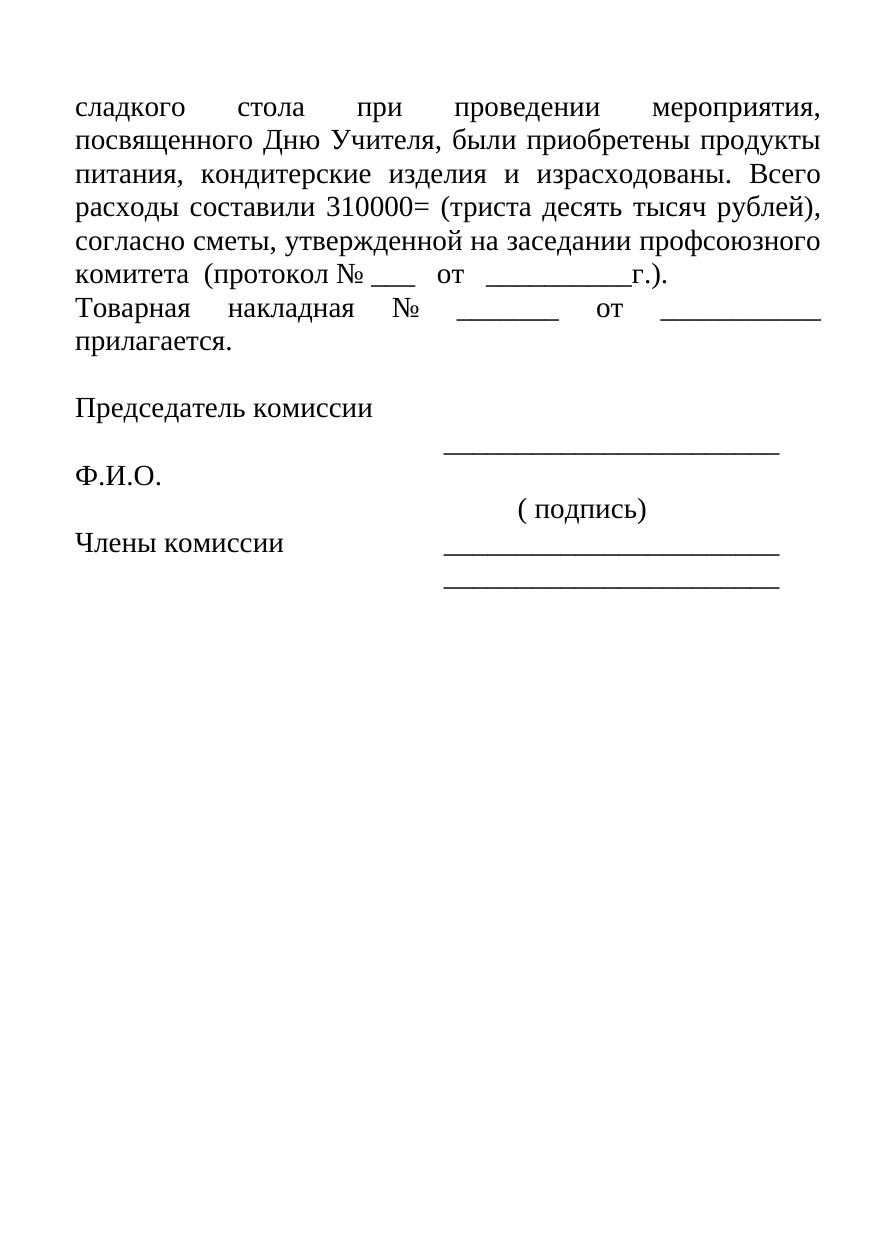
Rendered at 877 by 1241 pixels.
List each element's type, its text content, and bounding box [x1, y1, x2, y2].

text ( подпись) [75, 491, 821, 525]
text Товарная накладная № _______ от ___________ прилагается. [75, 290, 821, 357]
text Председатель комиссии [75, 391, 821, 424]
text _______________________ Ф.И.О. [75, 424, 821, 491]
text Члены комиссии _______________________ [75, 525, 821, 558]
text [75, 89, 821, 290]
text _______________________ [75, 558, 802, 592]
